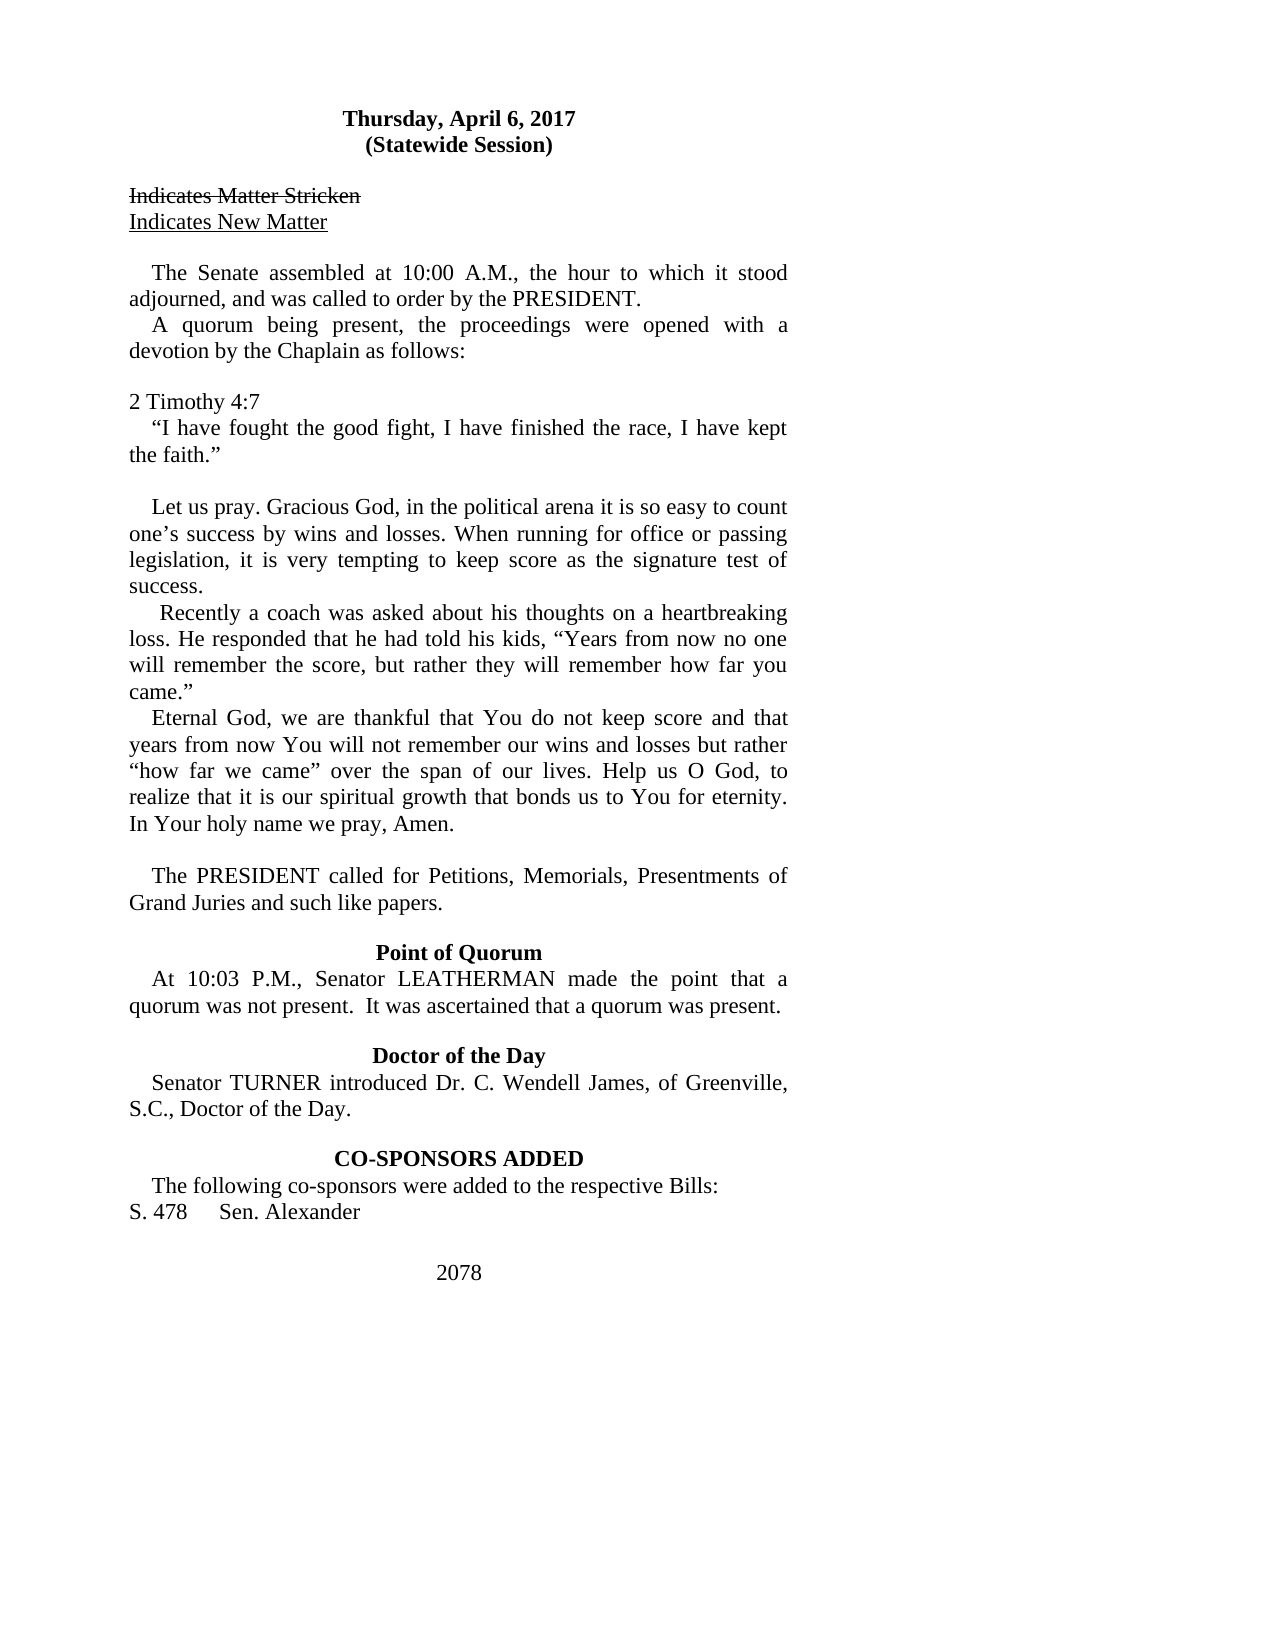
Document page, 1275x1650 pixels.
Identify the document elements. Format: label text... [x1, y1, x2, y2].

text Senator TURNER introduced Dr. C. Wendell James, of Greenville, S.C., Doctor of the Day. [129, 1069, 789, 1121]
text CO-SPONSORS ADDED [129, 1145, 789, 1172]
text (Statewide Session) [129, 131, 789, 158]
text Thursday, April 6, 2017 [129, 105, 789, 131]
text Doctor of the Day [129, 1042, 789, 1069]
text The PRESIDENT called for Petitions, Memorials, Presentments of Grand Juries and such like papers. [129, 862, 789, 915]
text S. 478 Sen. Alexander [129, 1198, 789, 1224]
text Indicates Matter Stricken [129, 182, 789, 208]
text 2 Timothy 4:7 [129, 388, 789, 414]
text Eternal God, we are thankful that You do not keep score and that years from now You will not remember our wins and losses but rather “how far we came” over the span of our lives. Help us O God, to realize that it is our spiritual growth that bonds us to You for eternity. In Your holy name we pray, Amen. [129, 704, 789, 836]
text A quorum being present, the proceedings were opened with a devotion by the Chaplain as follows: [129, 311, 789, 364]
text The Senate assembled at 10:00 A.M., the hour to which it stood adjourned, and was called to order by the PRESIDENT. [129, 258, 789, 311]
text Let us pray. Gracious God, in the political arena it is so easy to count one’s success by wins and losses. When running for office or passing legislation, it is very tempting to keep score as the signature test of success. [129, 493, 789, 599]
text Point of Quorum [129, 939, 789, 966]
text At 10:03 P.M., Senator LEATHERMAN made the point that a quorum was not present. It was ascertained that a quorum was present. [129, 966, 789, 1018]
text Recently a coach was asked about his thoughts on a heartbreaking loss. He responded that he had told his kids, “Years from now no one will remember the score, but rather they will remember how far you came.” [129, 599, 789, 704]
text The following co-sponsors were added to the respective Bills: [129, 1172, 789, 1198]
text “I have fought the good fight, I have finished the race, I have kept the faith.” [129, 414, 789, 467]
text Indicates New Matter [129, 208, 789, 234]
